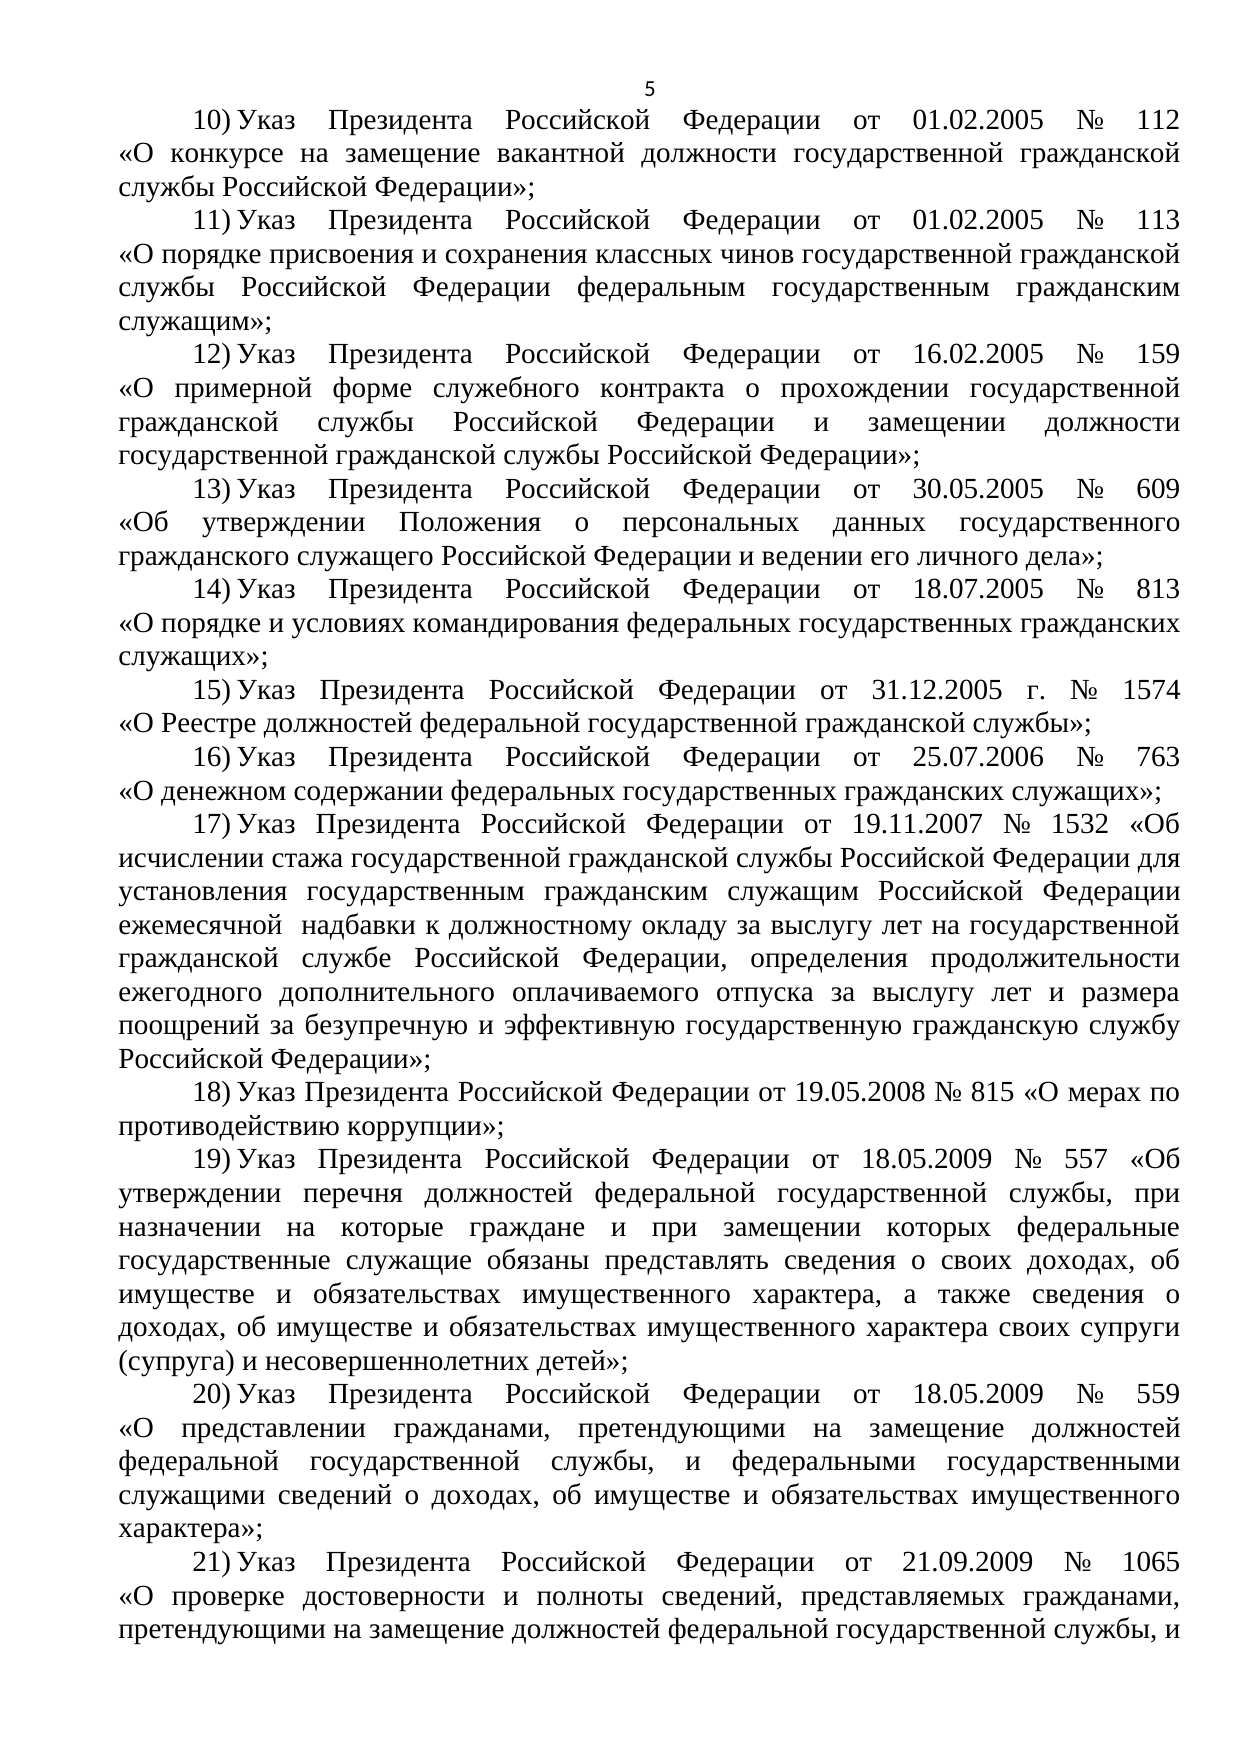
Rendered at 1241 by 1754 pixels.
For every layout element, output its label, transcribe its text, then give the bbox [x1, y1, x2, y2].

list Указ Президента Российской Федерации от 19.05.2008 № 815 «О мерах по противодействию коррупции»; [118, 1074, 1181, 1142]
list Указ Президента Российской Федерации от 16.02.2005 № 159 «О примерной форме служебного контракта о прохождении государственной гражданской службы Российской Федерации и замещении должности государственной гражданской службы Российской Федерации»; [118, 337, 1181, 471]
list Указ Президента Российской Федерации от 18.05.2009 № 559 «О представлении гражданами, претендующими на замещение должностей федеральной государственной службы, и федеральными государственными служащими сведений о доходах, об имуществе и обязательствах имущественного характера»; [118, 1376, 1181, 1544]
list Указ Президента Российской Федерации от 01.02.2005 № 112 «О конкурсе на замещение вакантной должности государственной гражданской службы Российской Федерации»; [118, 102, 1181, 202]
list Указ Президента Российской Федерации от 18.07.2005 № 813 «О порядке и условиях командирования федеральных государственных гражданских служащих»; [118, 571, 1181, 672]
list Указ Президента Российской Федерации от 01.02.2005 № 113 «О порядке присвоения и сохранения классных чинов государственной гражданской службы Российской Федерации федеральным государственным гражданским служащим»; [118, 202, 1181, 337]
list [118, 1544, 1181, 1645]
list Указ Президента Российской Федерации от 31.12.2005 г. № 1574 «О Реестре должностей федеральной государственной гражданской службы»; [118, 672, 1181, 739]
list Указ Президента Российской Федерации от 25.07.2006 № 763 «О денежном содержании федеральных государственных гражданских служащих»; [118, 739, 1181, 806]
list Указ Президента Российской Федерации от 18.05.2009 № 557 «Об утверждении перечня должностей федеральной государственной службы, при назначении на которые граждане и при замещении которых федеральные государственные служащие обязаны представлять сведения о своих доходах, об имуществе и обязательствах имущественного характера, а также сведения о доходах, об имуществе и обязательствах имущественного характера своих супруги (супруга) и несовершеннолетних детей»; [118, 1142, 1181, 1376]
list Указ Президента Российской Федерации от 19.11.2007 № 1532 «Об исчислении стажа государственной гражданской службы Российской Федерации для установления государственным гражданским служащим Российской Федерации ежемесячной надбавки к должностному окладу за выслугу лет на государственной гражданской службе Российской Федерации, определения продолжительности ежегодного дополнительного оплачиваемого отпуска за выслугу лет и размера поощрений за безупречную и эффективную государственную гражданскую службу Российской Федерации»; [118, 806, 1181, 1074]
list Указ Президента Российской Федерации от 30.05.2005 № 609 «Об утверждении Положения о персональных данных государственного гражданского служащего Российской Федерации и ведении его личного дела»; [118, 471, 1181, 571]
